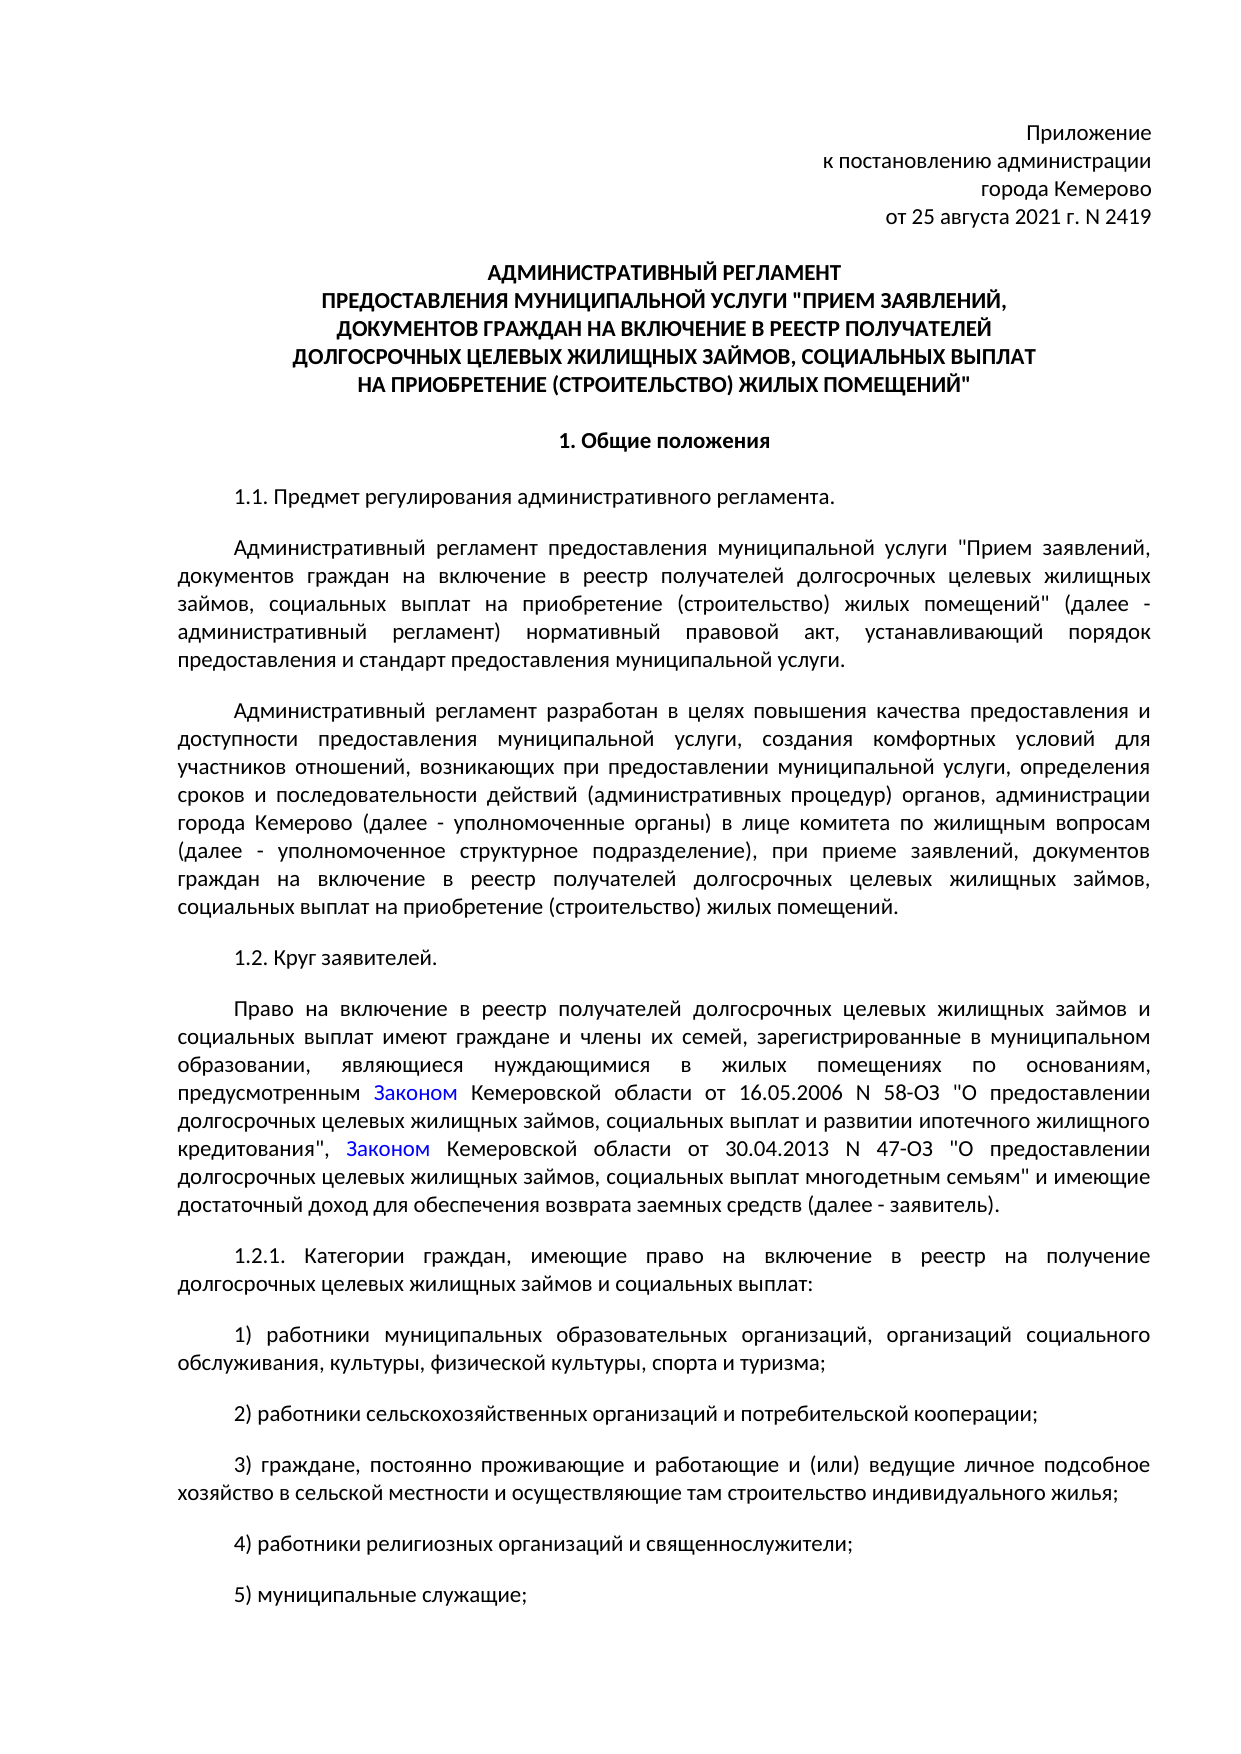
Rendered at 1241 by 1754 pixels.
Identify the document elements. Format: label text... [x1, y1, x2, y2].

text ДОКУМЕНТОВ ГРАЖДАН НА ВКЛЮЧЕНИЕ В РЕЕСТР ПОЛУЧАТЕЛЕЙ [177, 314, 1152, 342]
text НА ПРИОБРЕТЕНИЕ (СТРОИТЕЛЬСТВО) ЖИЛЫХ ПОМЕЩЕНИЙ" [177, 370, 1152, 398]
text Административный регламент предоставления муниципальной услуги "Прием заявлений, документов граждан на включение в реестр получателей долгосрочных целевых жилищных займов, социальных выплат на приобретение (строительство) жилых помещений" (далее - административный регламент) нормативный правовой акт, устанавливающий порядок предоставления и стандарт предоставления муниципальной услуги. [177, 533, 1152, 673]
text Административный регламент разработан в целях повышения качества предоставления и доступности предоставления муниципальной услуги, создания комфортных условий для участников отношений, возникающих при предоставлении муниципальной услуги, определения сроков и последовательности действий (административных процедур) органов, администрации города Кемерово (далее - уполномоченные органы) в лице комитета по жилищным вопросам (далее - уполномоченное структурное подразделение), при приеме заявлений, документов граждан на включение в реестр получателей долгосрочных целевых жилищных займов, социальных выплат на приобретение (строительство) жилых помещений. [177, 696, 1152, 921]
text АДМИНИСТРАТИВНЫЙ РЕГЛАМЕНТ [177, 258, 1152, 286]
text к постановлению администрации [177, 146, 1152, 174]
text 2) работники сельскохозяйственных организаций и потребительской кооперации; [177, 1399, 1152, 1427]
text 5) муниципальные служащие; [177, 1580, 1152, 1608]
text 4) работники религиозных организаций и священнослужители; [177, 1529, 1152, 1557]
text Право на включение в реестр получателей долгосрочных целевых жилищных займов и социальных выплат имеют граждане и члены их семей, зарегистрированные в муниципальном образовании, являющиеся нуждающимися в жилых помещениях по основаниям, предусмотренным Законом Кемеровской области от 16.05.2006 N 58-ОЗ "О предоставлении долгосрочных целевых жилищных займов, социальных выплат и развитии ипотечного жилищного кредитования", Законом Кемеровской области от 30.04.2013 N 47-ОЗ "О предоставлении долгосрочных целевых жилищных займов, социальных выплат многодетным семьям" и имеющие достаточный доход для обеспечения возврата заемных средств (далее - заявитель). [177, 994, 1152, 1218]
text города Кемерово [177, 174, 1152, 202]
text 1.1. Предмет регулирования административного регламента. [177, 482, 1152, 510]
text 1.2.1. Категории граждан, имеющие право на включение в реестр на получение долгосрочных целевых жилищных займов и социальных выплат: [177, 1241, 1152, 1297]
text 1.2. Круг заявителей. [177, 943, 1152, 971]
text 1) работники муниципальных образовательных организаций, организаций социального обслуживания, культуры, физической культуры, спорта и туризма; [177, 1320, 1152, 1376]
text Приложение [177, 118, 1152, 146]
text 3) граждане, постоянно проживающие и работающие и (или) ведущие личное подсобное хозяйство в сельской местности и осуществляющие там строительство индивидуального жилья; [177, 1450, 1152, 1506]
text ДОЛГОСРОЧНЫХ ЦЕЛЕВЫХ ЖИЛИЩНЫХ ЗАЙМОВ, СОЦИАЛЬНЫХ ВЫПЛАТ [177, 342, 1152, 370]
text 1. Общие положения [177, 426, 1152, 454]
text от 25 августа 2021 г. N 2419 [177, 202, 1152, 230]
text ПРЕДОСТАВЛЕНИЯ МУНИЦИПАЛЬНОЙ УСЛУГИ "ПРИЕМ ЗАЯВЛЕНИЙ, [177, 286, 1152, 314]
